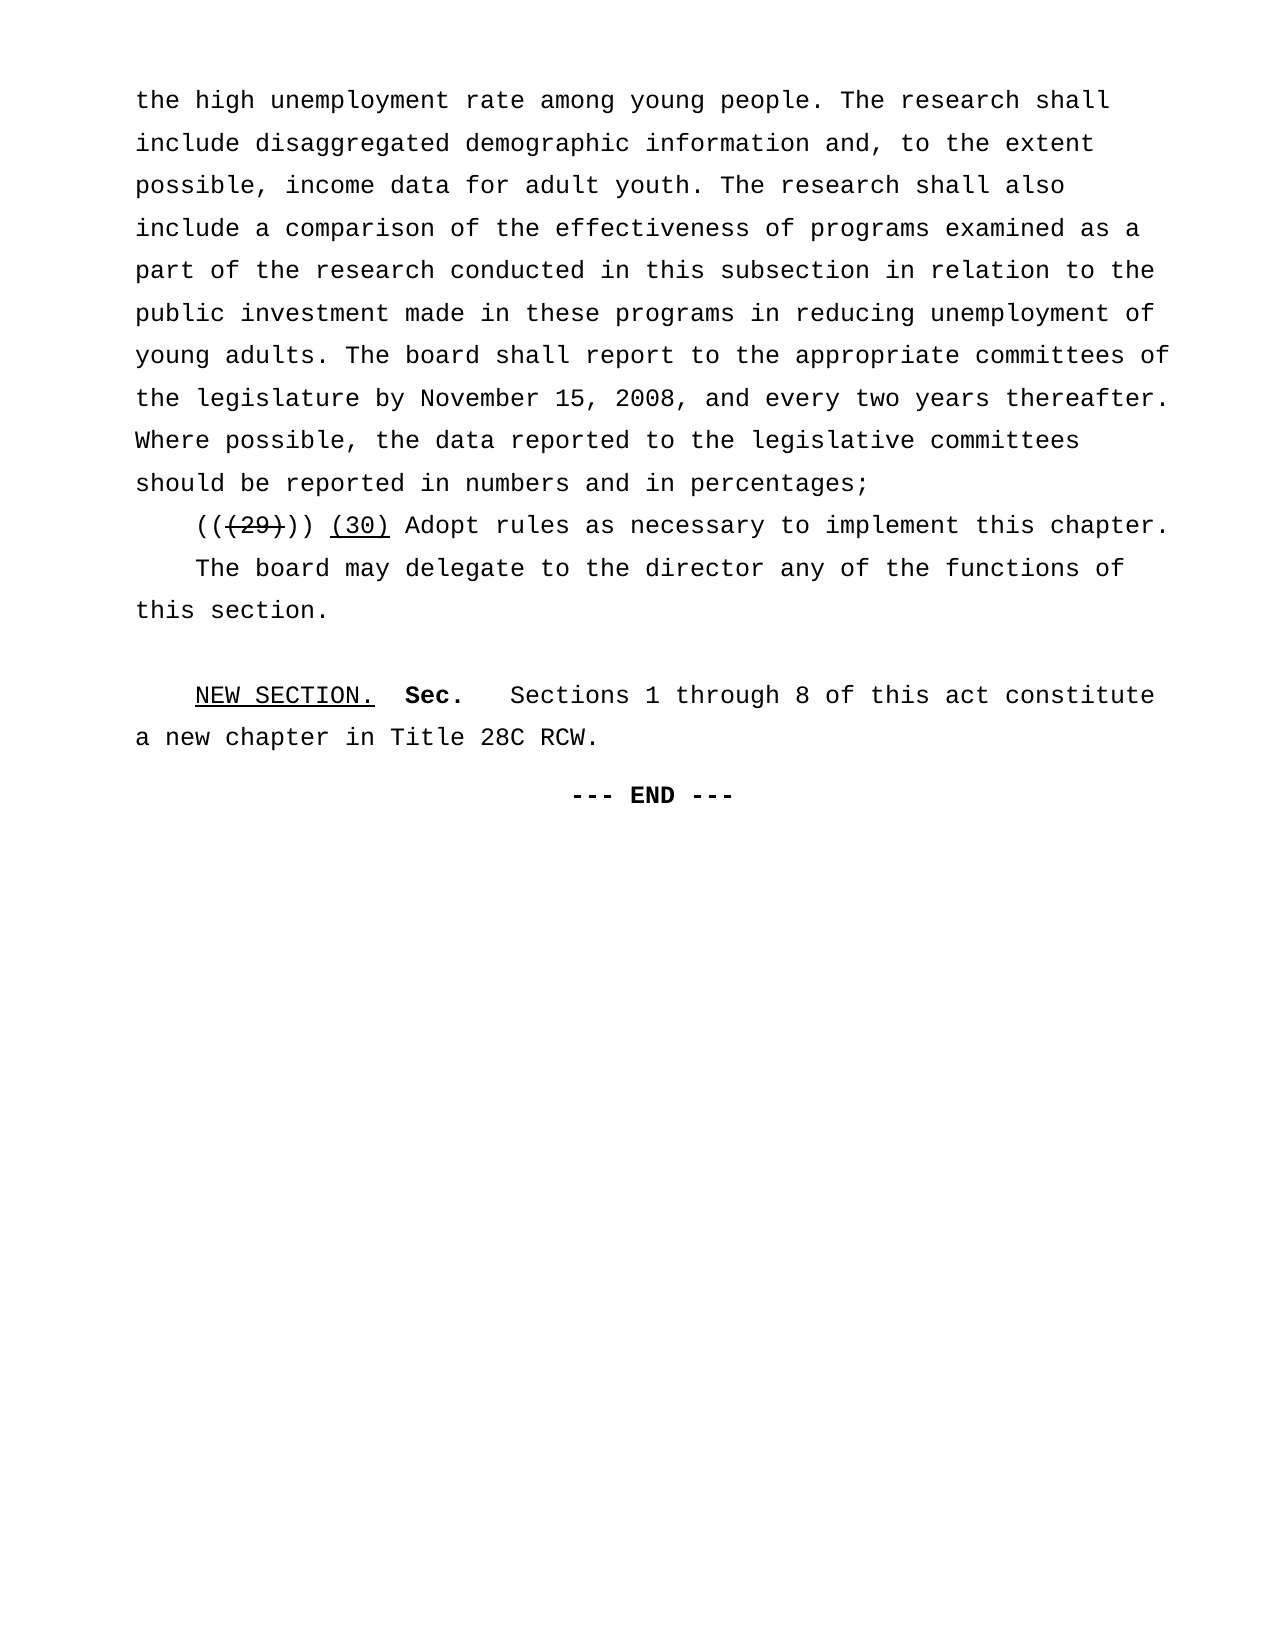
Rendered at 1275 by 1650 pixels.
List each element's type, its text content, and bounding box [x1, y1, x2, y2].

text NEW SECTION. Sec. Sections 1 through 8 of this act constitute a new chapter in Title 28C RCW. [135, 669, 1170, 754]
text --- END --- [135, 782, 1170, 811]
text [135, 75, 1170, 500]
text The board may delegate to the director any of the functions of this section. [135, 542, 1170, 627]
text (((29))) (30) Adopt rules as necessary to implement this chapter. [135, 500, 1170, 542]
